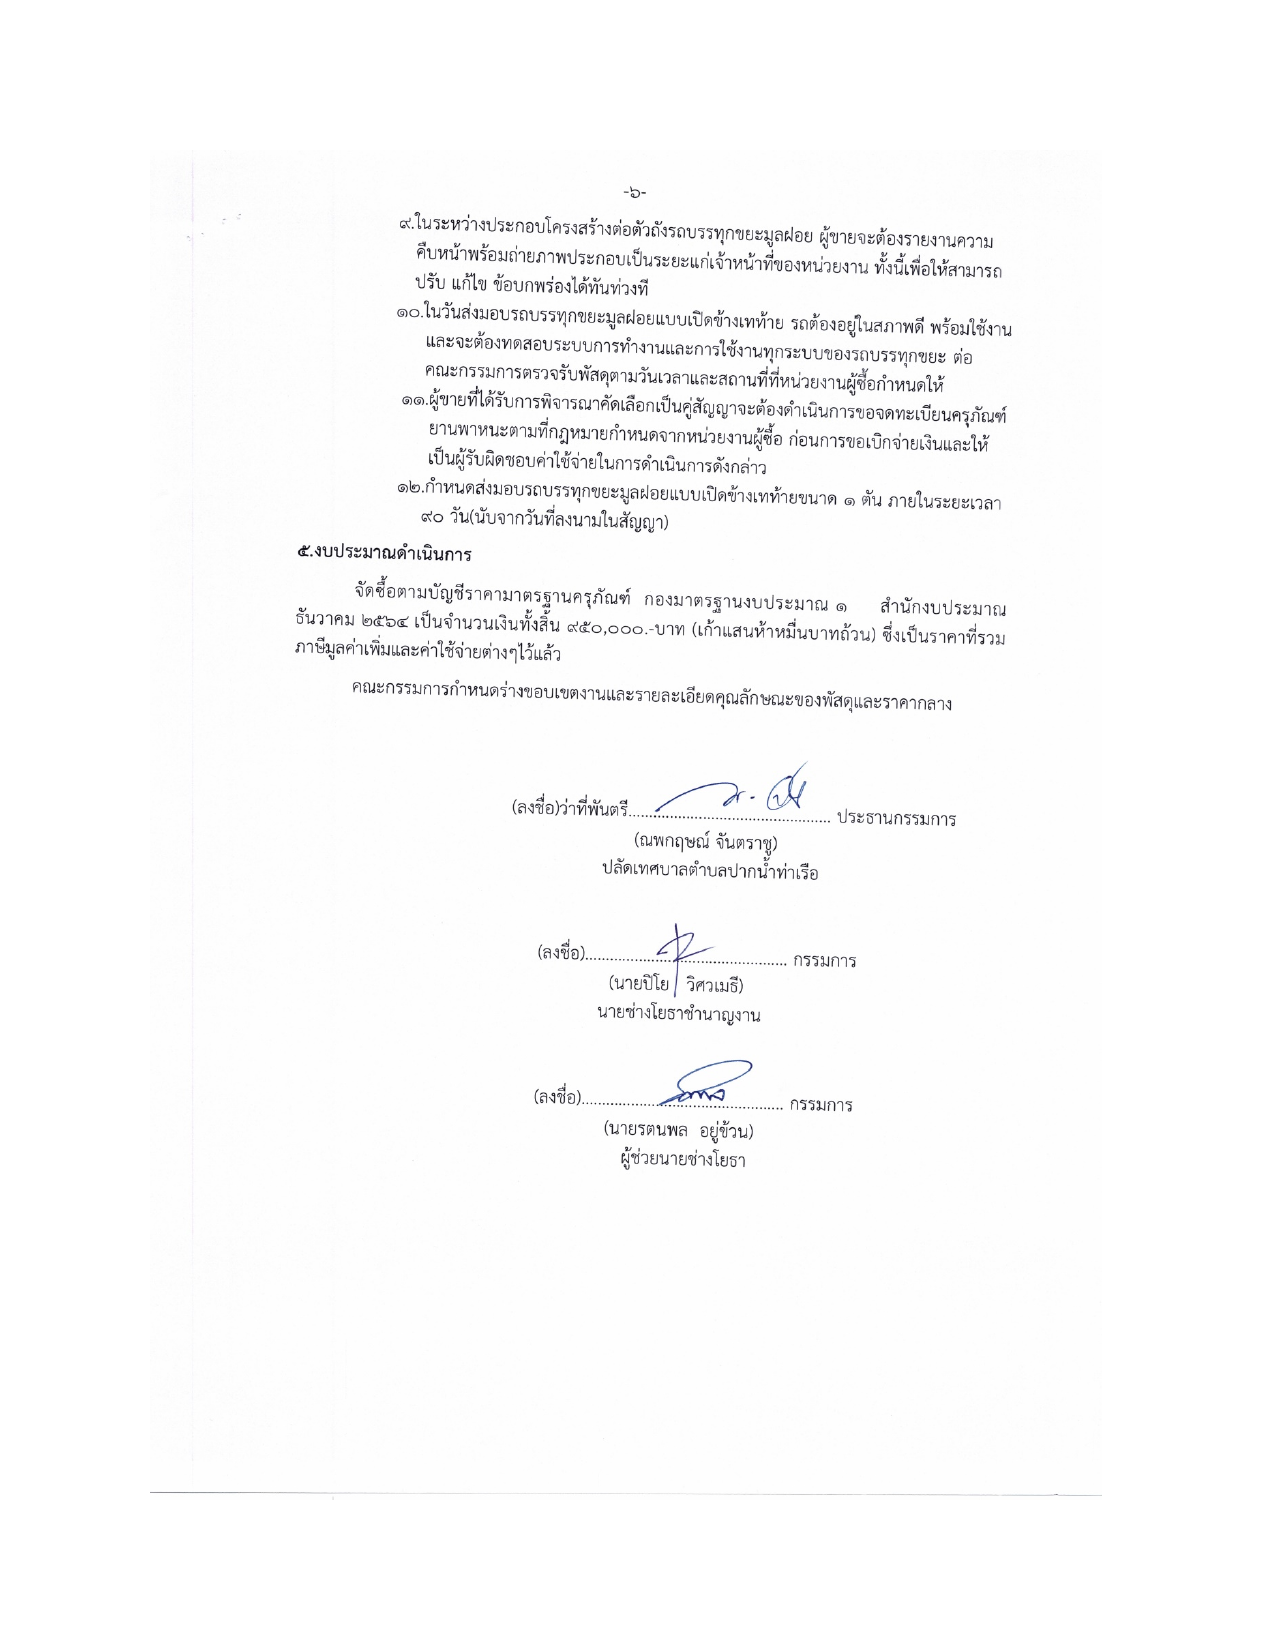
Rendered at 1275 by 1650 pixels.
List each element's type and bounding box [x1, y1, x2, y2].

picture [150, 150, 1102, 1500]
